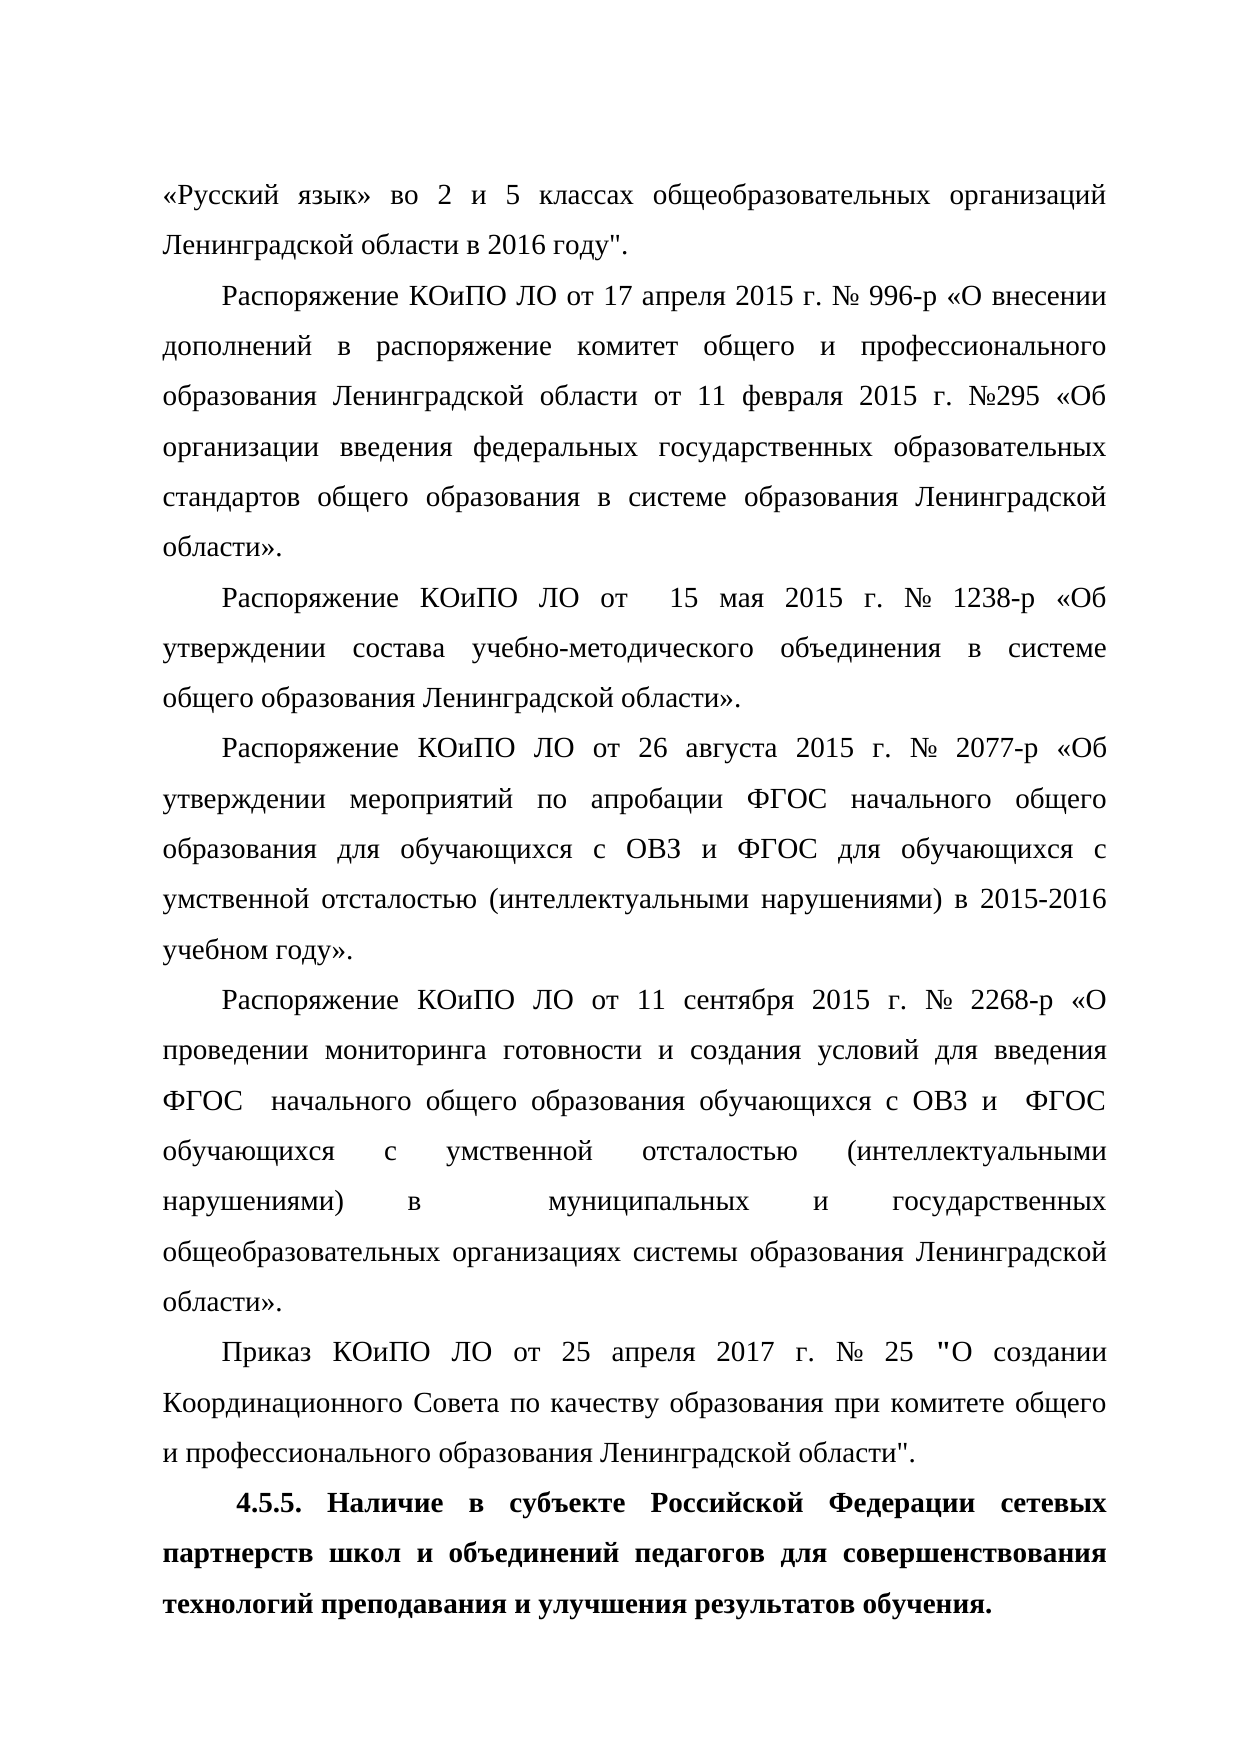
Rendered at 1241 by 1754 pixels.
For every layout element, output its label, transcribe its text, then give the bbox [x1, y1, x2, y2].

text Распоряжение КОиПО ЛО от 26 августа 2015 г. № 2077-р «Об утверждении мероприятий по апробации ФГОС начального общего образования для обучающихся с ОВЗ и ФГОС для обучающихся с умственной отсталостью (интеллектуальными нарушениями) в 2015-2016 учебном году». [162, 731, 1107, 965]
text Распоряжение КОиПО ЛО от 15 мая 2015 г. № 1238-р «Об утверждении состава учебно-методического объединения в системе общего образования Ленинградской области». [162, 580, 1107, 714]
text Распоряжение КОиПО ЛО от 17 апреля 2015 г. № 996-р «О внесении дополнений в распоряжение комитет общего и профессионального образования Ленинградской области от 11 февраля 2015 г. №295 «Об организации введения федеральных государственных образовательных стандартов общего образования в системе образования Ленинградской области». [162, 278, 1107, 563]
text Распоряжение КОиПО ЛО от 11 сентября 2015 г. № 2268-р «О проведении мониторинга готовности и создания условий для введения ФГОС начального общего образования обучающихся с ОВЗ и ФГОС обучающихся с умственной отсталостью (интеллектуальными нарушениями) в муниципальных и государственных общеобразовательных организациях системы образования Ленинградской области». [162, 982, 1107, 1318]
text 4.5.5. Наличие в субъекте Российской Федерации сетевых партнерств школ и объединений педагогов для совершенствования технологий преподавания и улучшения результатов обучения. [162, 1485, 1107, 1619]
text Приказ КОиПО ЛО от 25 апреля 2017 г. № 25 "О создании Координационного Совета по качеству образования при комитете общего и профессионального образования Ленинградской области". [162, 1334, 1107, 1468]
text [162, 177, 1107, 261]
